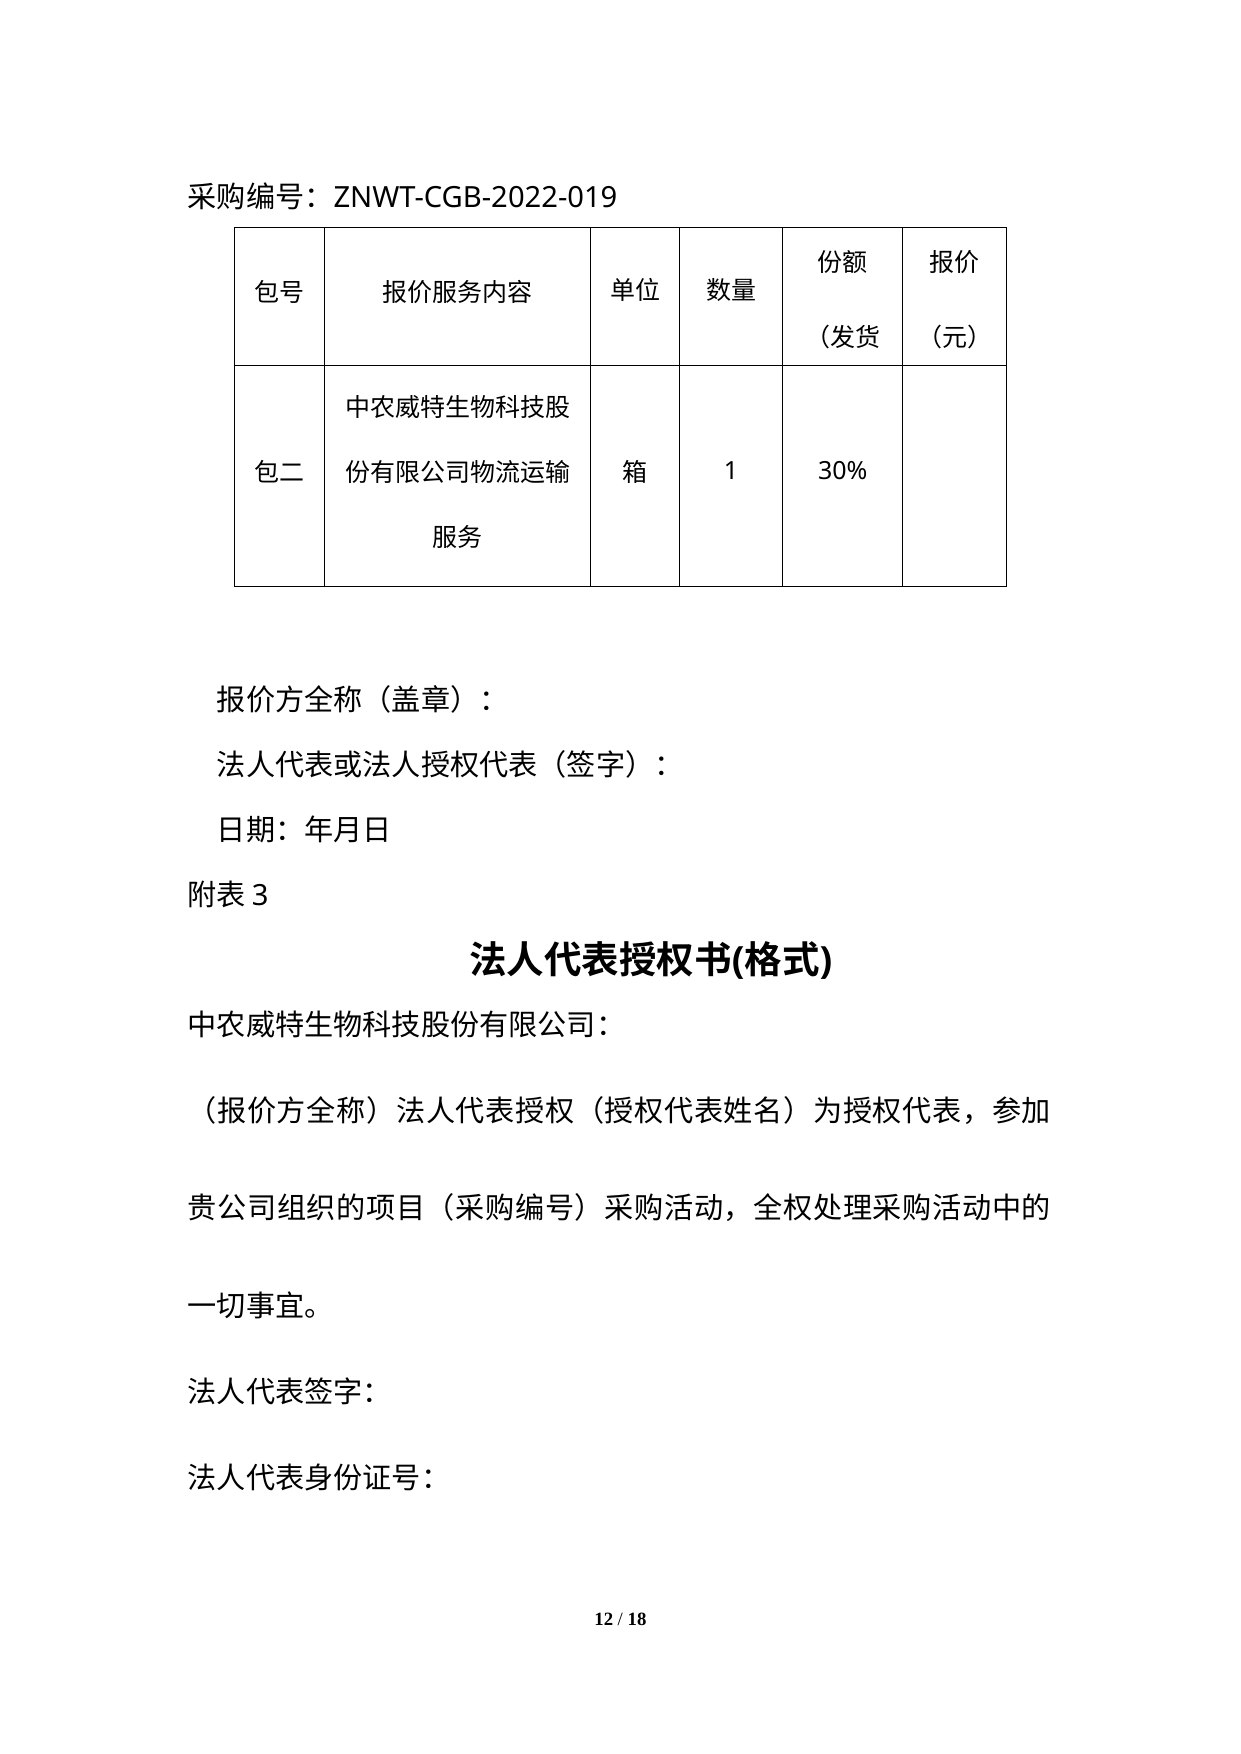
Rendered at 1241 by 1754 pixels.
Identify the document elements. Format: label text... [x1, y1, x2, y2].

text 采购编号：ZNWT-CGB-2022-019 [187, 162, 1053, 227]
table_cell 1 [680, 366, 782, 586]
text （报价方全称）法人代表授权（授权代表姓名）为授权代表，参加贵公司组织的项目（采购编号）采购活动，全权处理采购活动中的一切事宜。 [187, 1076, 1053, 1336]
table_cell 中农威特生物科技股份有限公司物流运输服务 [325, 366, 590, 586]
table_header 数量 [680, 228, 782, 365]
table_cell 30% [783, 366, 902, 586]
table_cell [903, 366, 1006, 586]
text 法人代表或法人授权代表（签字）： [187, 730, 1053, 795]
text 附表3 [187, 860, 1019, 925]
table_header 报价服务内容 [325, 228, 590, 365]
table_header 份额（发货箱数或金额） [783, 228, 902, 365]
text 报价方全称（盖章）： [187, 665, 1053, 730]
table_header 包号 [235, 228, 324, 365]
text 法人代表签字： [187, 1357, 1053, 1422]
table_cell 箱 [591, 366, 679, 586]
text 日期：年月日 [187, 795, 1053, 860]
text 法人代表身份证号： [187, 1443, 1053, 1508]
table_header 报价（元） [903, 228, 1006, 365]
table_header 单位 [591, 228, 679, 365]
text 法人代表授权书(格式) [187, 925, 1053, 990]
table_cell 包二 [235, 366, 324, 586]
text 中农威特生物科技股份有限公司： [187, 990, 1053, 1055]
